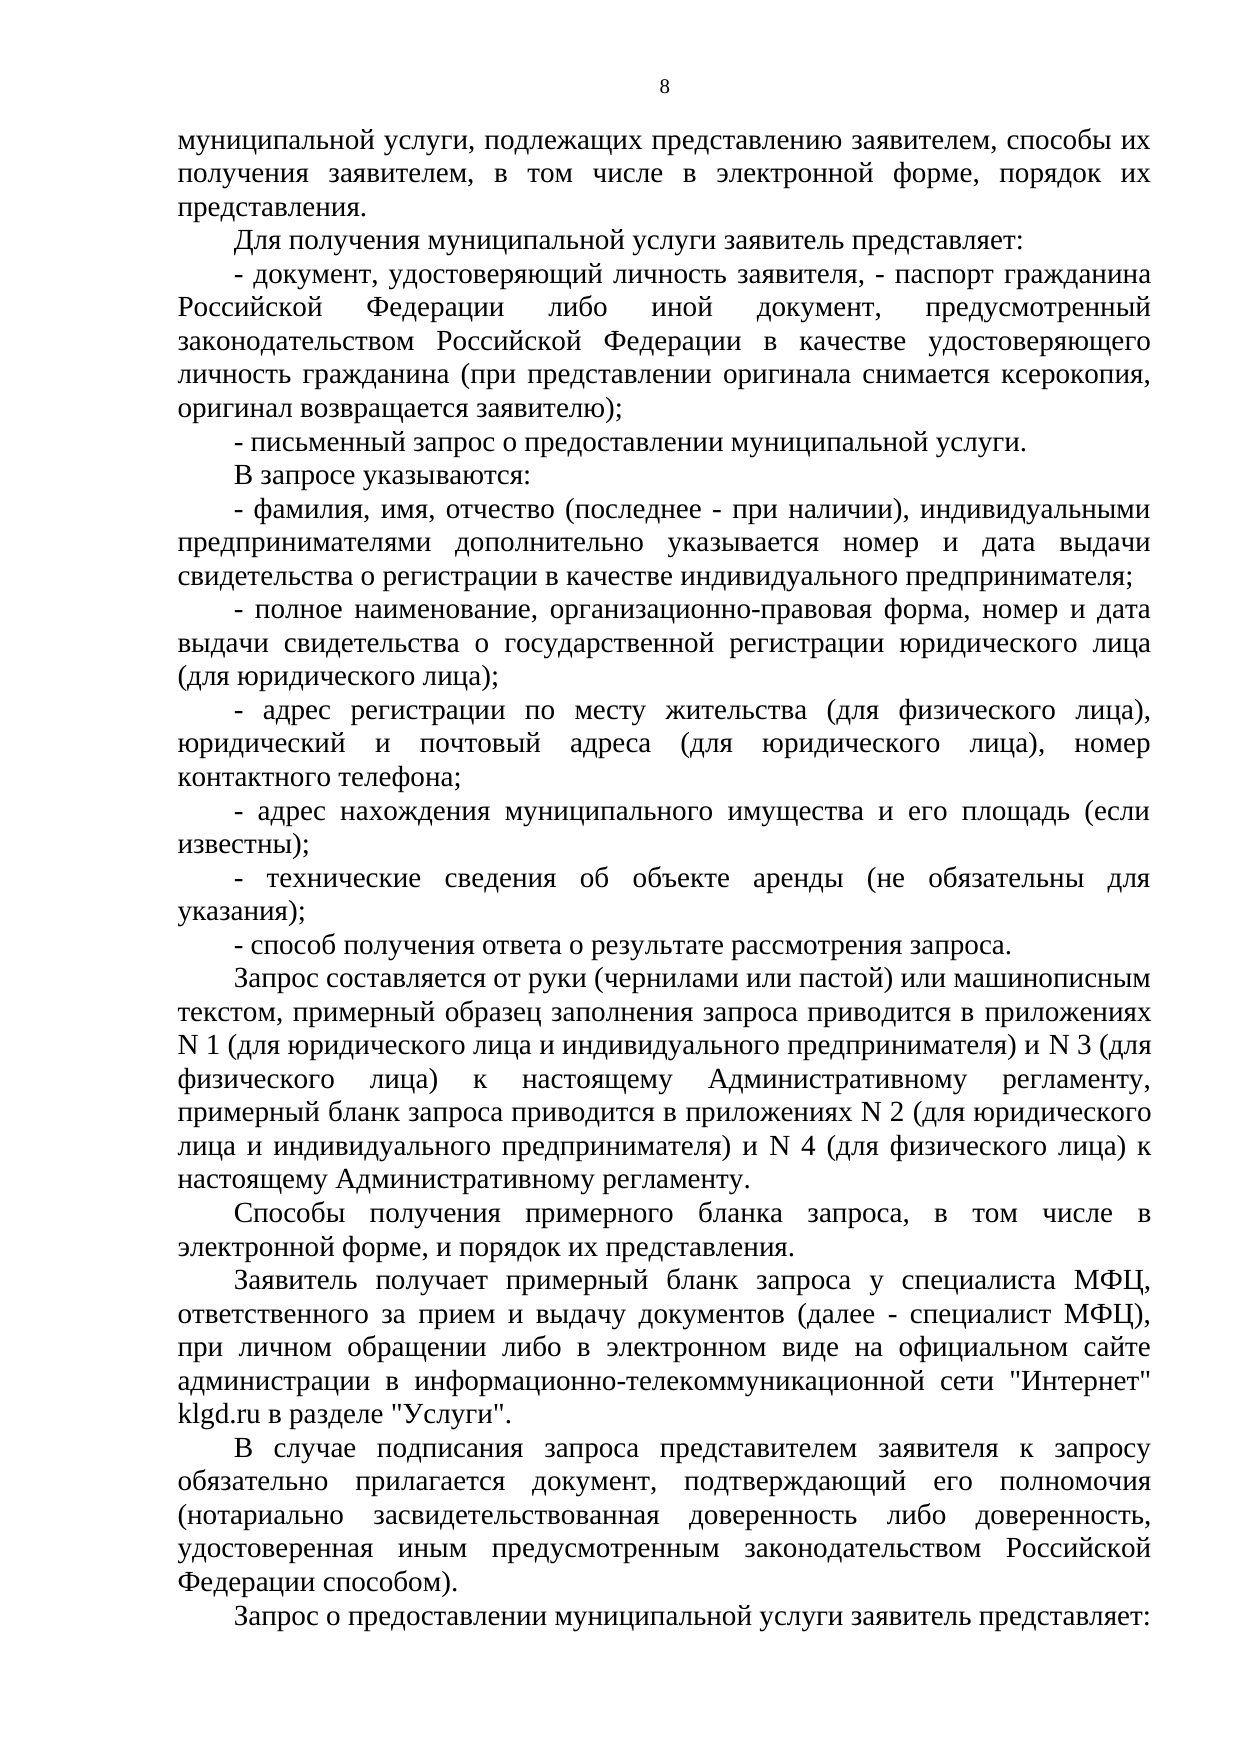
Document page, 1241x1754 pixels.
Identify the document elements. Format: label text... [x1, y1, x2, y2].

text В случае подписания запроса представителем заявителя к запросу обязательно прилагается документ, подтверждающий его полномочия (нотариально засвидетельствованная доверенность либо доверенность, удостоверенная иным предусмотренным законодательством Российской Федерации способом). [177, 1430, 1152, 1598]
text Способы получения примерного бланка запроса, в том числе в электронной форме, и порядок их представления. [177, 1195, 1152, 1262]
text - технические сведения об объекте аренды (не обязательны для указания); [177, 860, 1152, 927]
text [177, 122, 1152, 222]
text - адрес нахождения муниципального имущества и его площадь (если известны); [177, 793, 1152, 860]
text Заявитель получает примерный бланк запроса у специалиста МФЦ, ответственного за прием и выдачу документов (далее - специалист МФЦ), при личном обращении либо в электронном виде на официальном сайте администрации в информационно-телекоммуникационной сети "Интернет" klgd.ru в разделе "Услуги". [177, 1262, 1152, 1430]
text - полное наименование, организационно-правовая форма, номер и дата выдачи свидетельства о государственной регистрации юридического лица (для юридического лица); [177, 591, 1152, 692]
text Запрос о предоставлении муниципальной услуги заявитель представляет: [177, 1598, 1152, 1631]
text - адрес регистрации по месту жительства (для физического лица), юридический и почтовый адреса (для юридического лица), номер контактного телефона; [177, 692, 1152, 793]
text Запрос составляется от руки (чернилами или пастой) или машинописным текстом, примерный образец заполнения запроса приводится в приложениях N 1 (для юридического лица и индивидуального предпринимателя) и N 3 (для физического лица) к настоящему Административному регламенту, примерный бланк запроса приводится в приложениях N 2 (для юридического лица и индивидуального предпринимателя) и N 4 (для физического лица) к настоящему Административному регламенту. [177, 960, 1152, 1195]
text - способ получения ответа о результате рассмотрения запроса. [177, 927, 1152, 960]
text - фамилия, имя, отчество (последнее - при наличии), индивидуальными предпринимателями дополнительно указывается номер и дата выдачи свидетельства о регистрации в качестве индивидуального предпринимателя; [177, 491, 1152, 591]
text Для получения муниципальной услуги заявитель представляет: [177, 222, 1152, 256]
text В запросе указываются: [177, 457, 1152, 491]
text - документ, удостоверяющий личность заявителя, - паспорт гражданина Российской Федерации либо иной документ, предусмотренный законодательством Российской Федерации в качестве удостоверяющего личность гражданина (при представлении оригинала снимается ксерокопия, оригинал возвращается заявителю); [177, 256, 1152, 424]
text - письменный запрос о предоставлении муниципальной услуги. [177, 424, 1152, 457]
